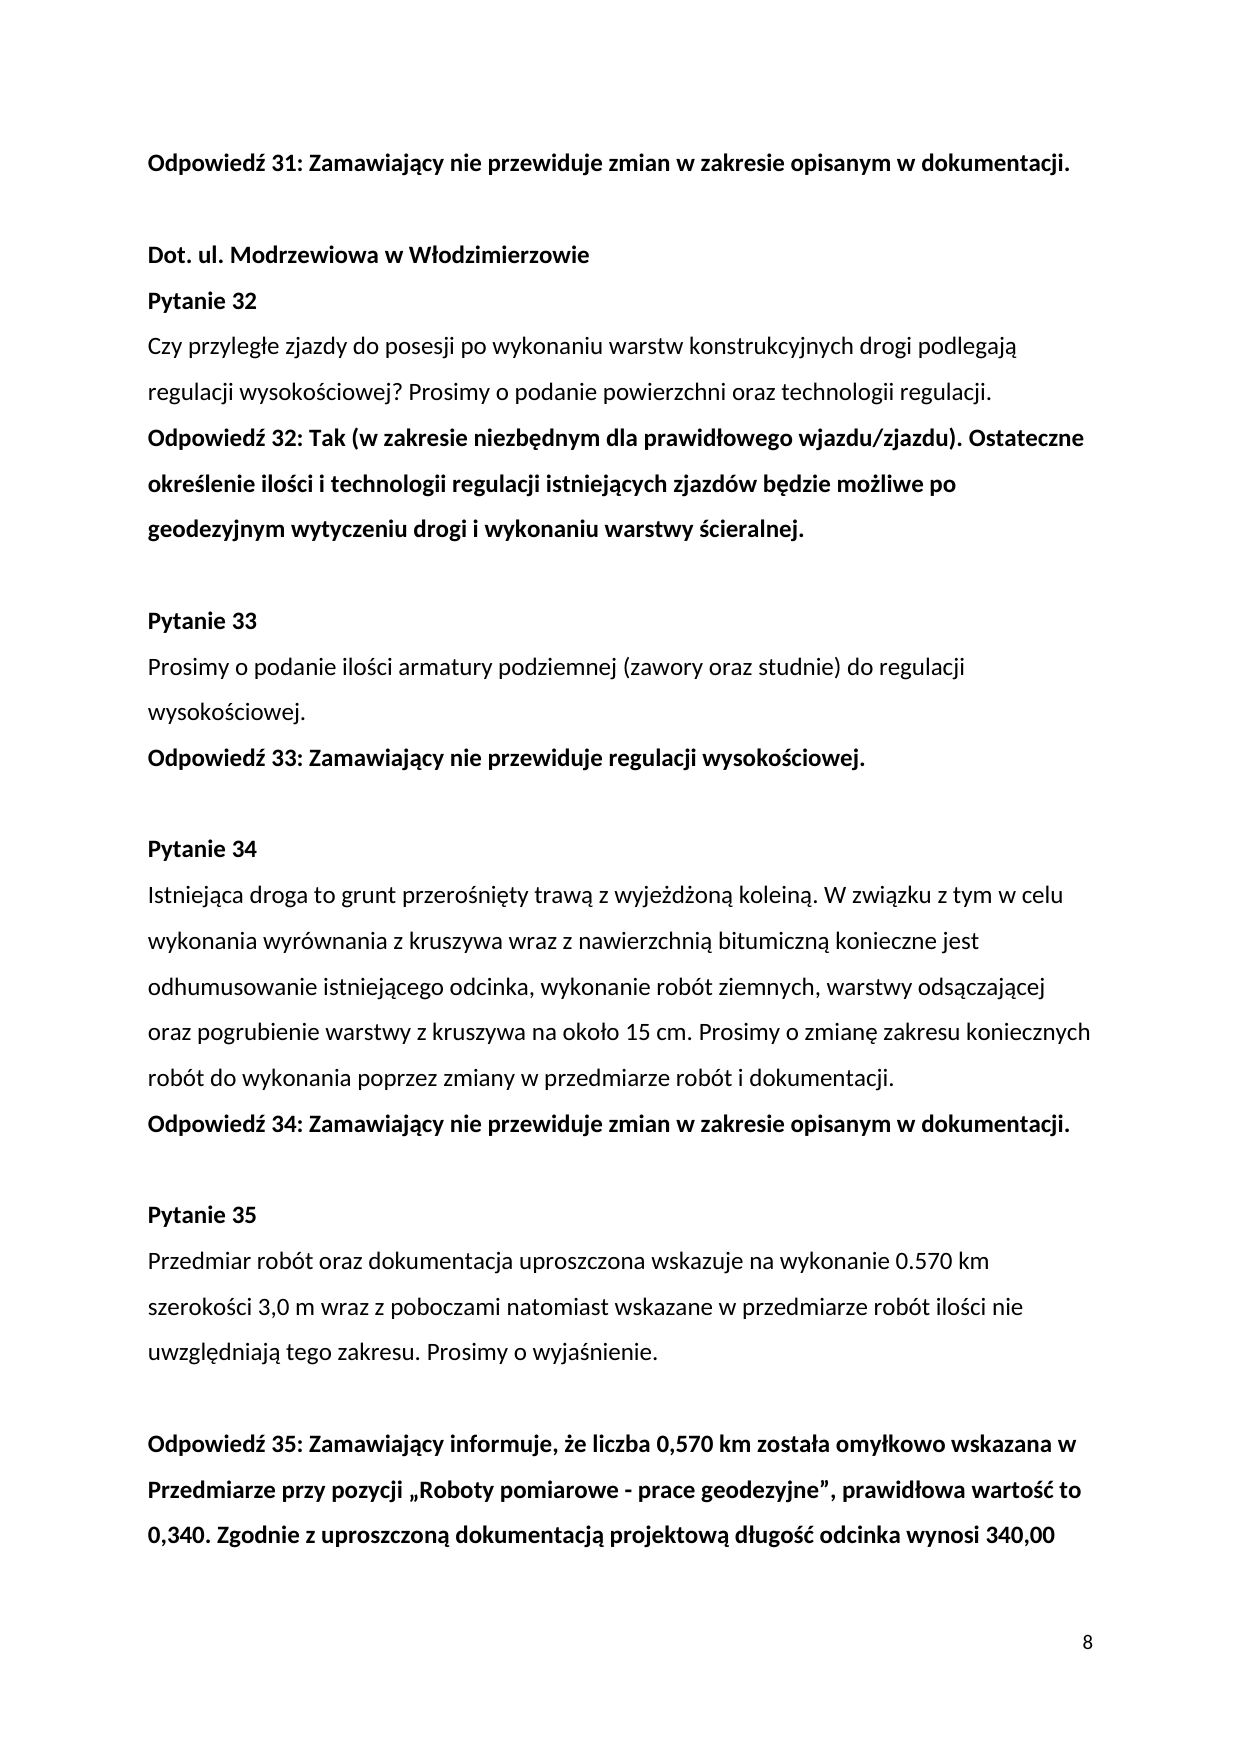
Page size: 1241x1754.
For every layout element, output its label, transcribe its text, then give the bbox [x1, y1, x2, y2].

text Odpowiedź 33: Zamawiający nie przewiduje regulacji wysokościowej. [148, 742, 1093, 773]
text Pytanie 35 [148, 1199, 1093, 1230]
text Przedmiar robót oraz dokumentacja uproszczona wskazuje na wykonanie 0.570 km szerokości 3,0 m wraz z poboczami natomiast wskazane w przedmiarze robót ilości nie uwzględniają tego zakresu. Prosimy o wyjaśnienie. [148, 1245, 1093, 1367]
text Prosimy o podanie ilości armatury podziemnej (zawory oraz studnie) do regulacji wysokościowej. [148, 651, 1093, 727]
text Odpowiedź 32: Tak (w zakresie niezbędnym dla prawidłowego wjazdu/zjazdu). Ostateczne określenie ilości i technologii regulacji istniejących zjazdów będzie możliwe po geodezyjnym wytyczeniu drogi i wykonaniu warstwy ścieralnej. [148, 422, 1093, 544]
text Odpowiedź 34: Zamawiający nie przewiduje zmian w zakresie opisanym w dokumentacji. [148, 1108, 1093, 1138]
text Pytanie 34 [148, 833, 1093, 864]
text Pytanie 33 [148, 605, 1093, 635]
text Istniejąca droga to grunt przerośnięty trawą z wyjeżdżoną koleiną. W związku z tym w celu wykonania wyrównania z kruszywa wraz z nawierzchnią bitumiczną konieczne jest odhumusowanie istniejącego odcinka, wykonanie robót ziemnych, warstwy odsączającej oraz pogrubienie warstwy z kruszywa na około 15 cm. Prosimy o zmianę zakresu koniecznych robót do wykonania poprzez zmiany w przedmiarze robót i dokumentacji. [148, 879, 1093, 1093]
text Pytanie 32 [148, 285, 1093, 315]
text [148, 1428, 1093, 1550]
text Odpowiedź 31: Zamawiający nie przewiduje zmian w zakresie opisanym w dokumentacji. [148, 148, 1093, 178]
text Dot. ul. Modrzewiowa w Włodzimierzowie [148, 239, 1093, 269]
text Czy przyległe zjazdy do posesji po wykonaniu warstw konstrukcyjnych drogi podlegają regulacji wysokościowej? Prosimy o podanie powierzchni oraz technologii regulacji. [148, 331, 1093, 407]
